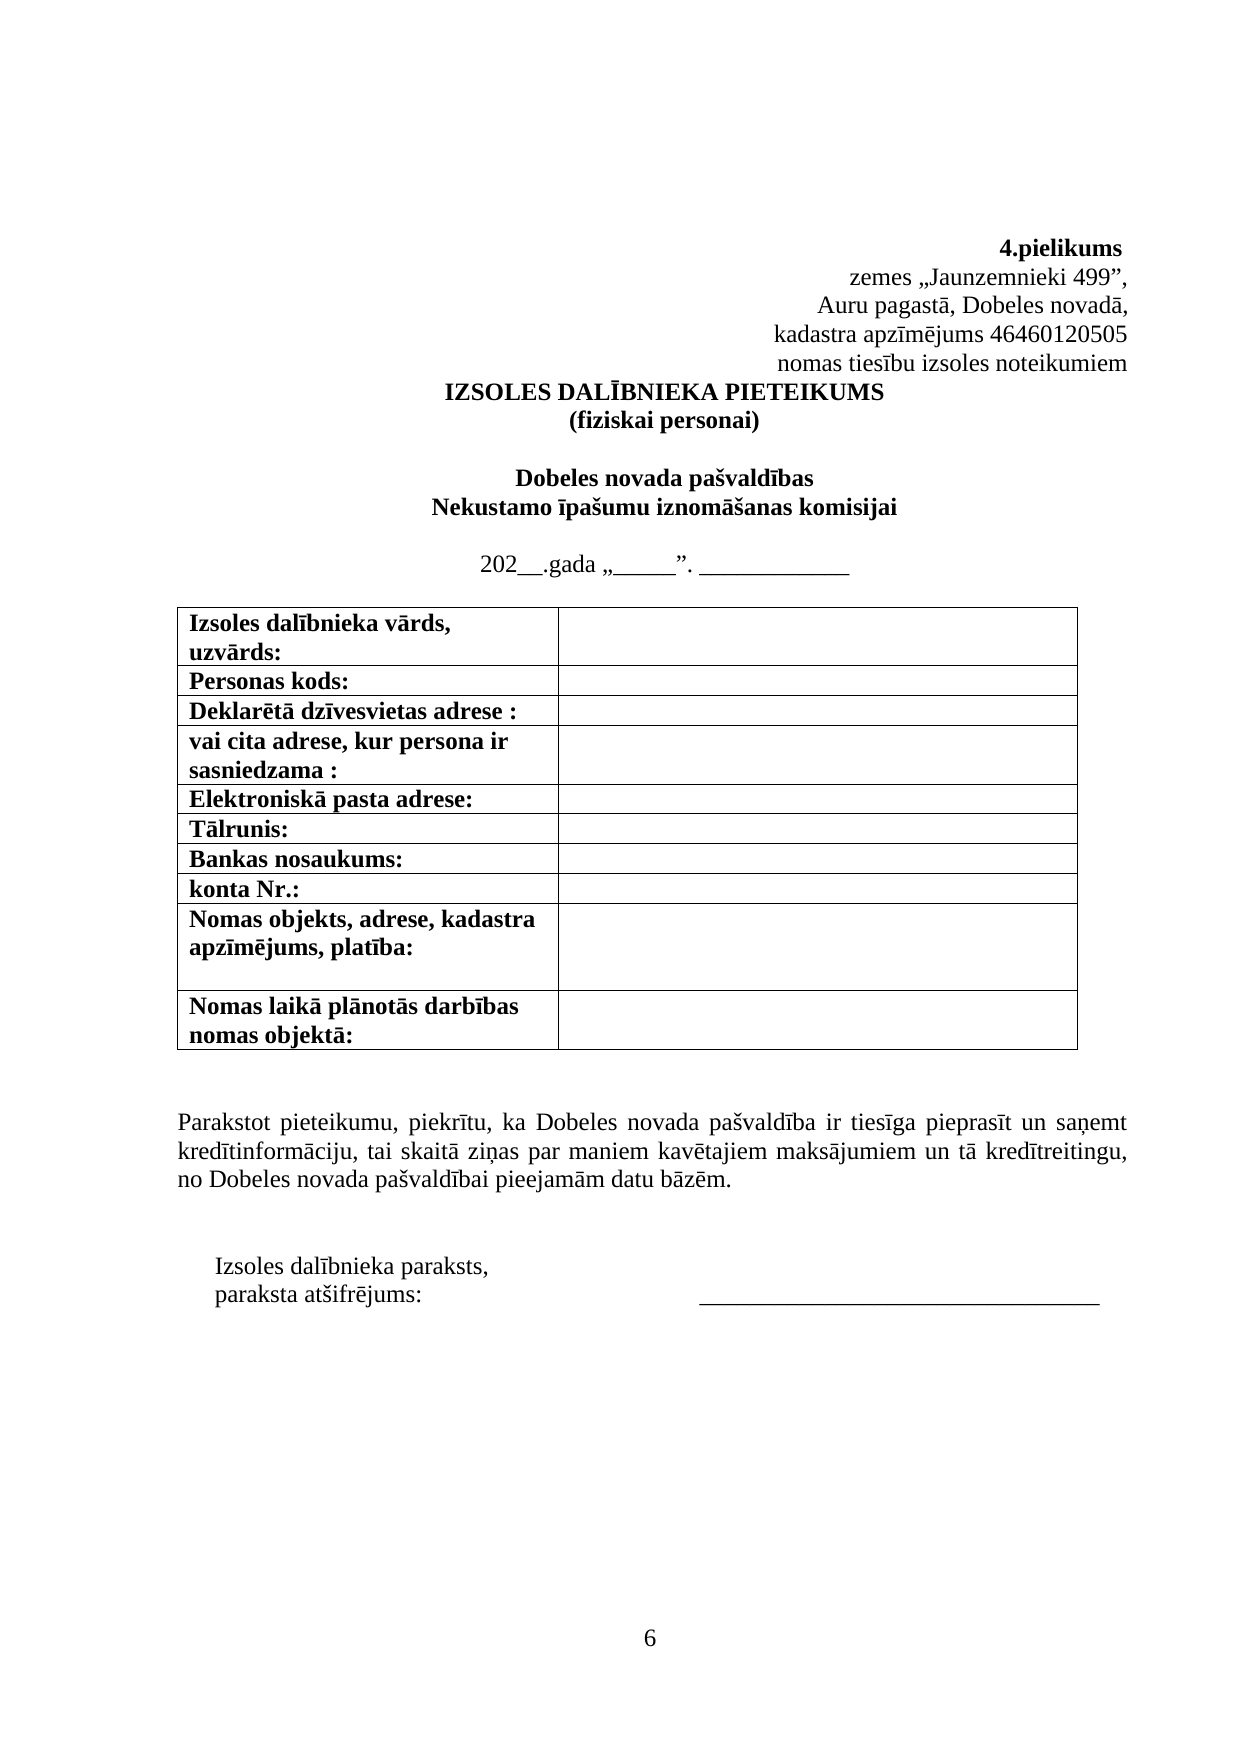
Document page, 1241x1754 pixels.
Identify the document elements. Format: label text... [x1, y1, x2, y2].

text (fiziskai personai) [207, 406, 1122, 434]
table_cell Deklarētā dzīvesvietas adrese : [178, 696, 558, 725]
table_cell konta Nr.: [178, 874, 558, 903]
table_cell [559, 785, 1077, 813]
text IZSOLES DALĪBNIEKA PIETEIKUMS [207, 377, 1122, 406]
text 4.pielikums [177, 233, 1122, 262]
text 202__.gada „_____”. ____________ [207, 549, 1122, 578]
text zemes „Jaunzemnieki 499”, [252, 262, 1127, 291]
table_header [559, 608, 1077, 665]
table_cell [559, 904, 1077, 990]
table_header Izsoles dalībnieka vārds, uzvārds: [178, 608, 558, 665]
table_cell Nomas laikā plānotās darbības nomas objektā: [178, 991, 558, 1048]
table_cell [559, 696, 1077, 725]
table_header ________________________________ [582, 1222, 1144, 1337]
table_header Izsoles dalībnieka paraksts, paraksta atšifrējums: [155, 1222, 582, 1337]
text Dobeles novada pašvaldības [207, 463, 1122, 492]
text nomas tiesību izsoles noteikumiem [252, 348, 1127, 377]
table_cell [559, 844, 1077, 873]
table_cell Elektroniskā pasta adrese: [178, 785, 558, 813]
table_cell Tālrunis: [178, 814, 558, 843]
text kadastra apzīmējums 46460120505 [252, 319, 1127, 348]
table_cell Nomas objekts, adrese, kadastra apzīmējums, platība: [178, 904, 558, 990]
table_cell [559, 726, 1077, 783]
table_cell vai cita adrese, kur persona ir sasniedzama : [178, 726, 558, 783]
table_cell [559, 874, 1077, 903]
text Auru pagastā, Dobeles novadā, [252, 291, 1128, 319]
table_cell Personas kods: [178, 666, 558, 695]
table_cell Bankas nosaukums: [178, 844, 558, 873]
table_cell [559, 666, 1077, 695]
text Parakstot pieteikumu, piekrītu, ka Dobeles novada pašvaldība ir tiesīga pieprasīt un saņemt kredītinformāciju, tai skaitā ziņas par maniem kavētajiem maksājumiem un tā kredītreitingu, no Dobeles novada pašvaldībai pieejamām datu bāzēm. [177, 1107, 1128, 1193]
table_cell [559, 814, 1077, 843]
table_cell [559, 991, 1077, 1048]
text Nekustamo īpašumu iznomāšanas komisijai [207, 492, 1122, 521]
